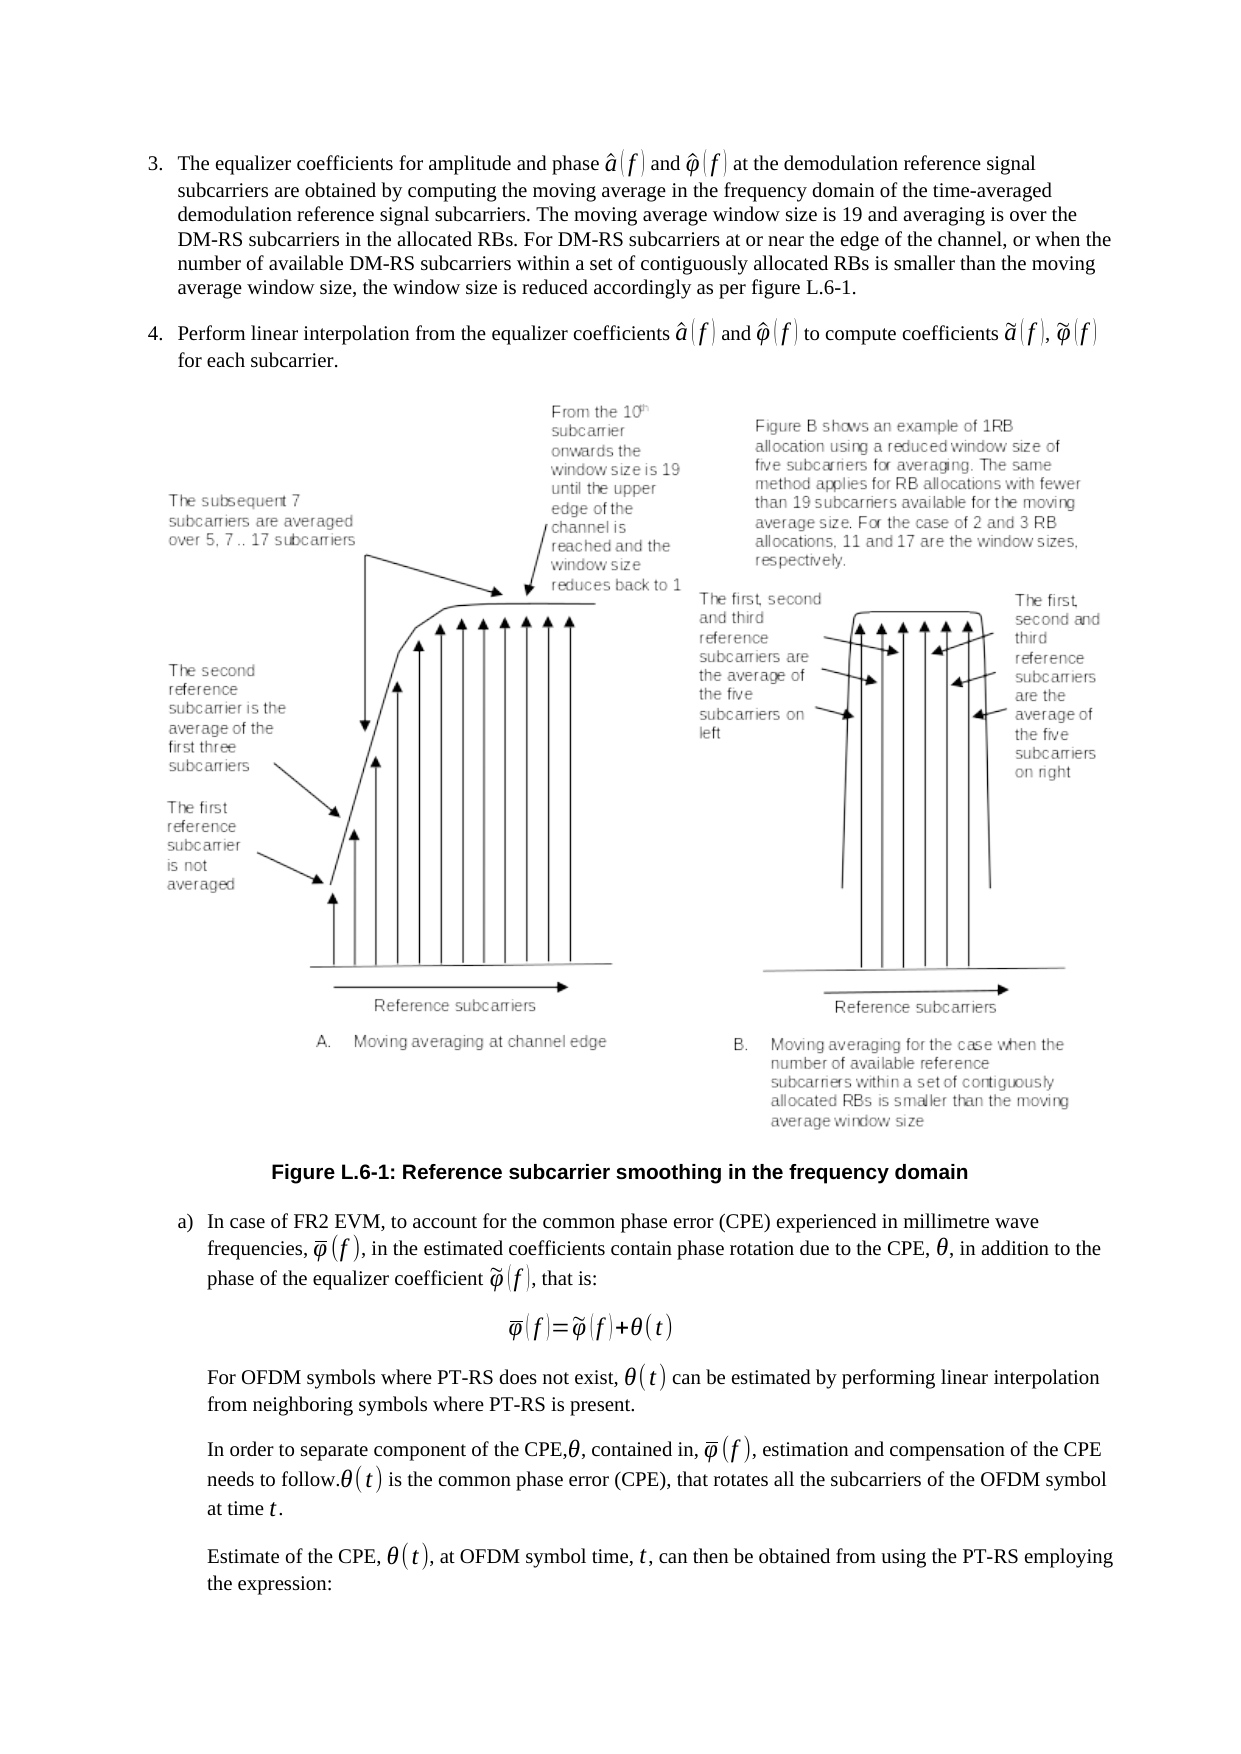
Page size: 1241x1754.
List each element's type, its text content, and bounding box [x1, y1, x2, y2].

text 4. Perform linear interpolation from the equalizer coefficients and to compute coefficients , for each subcarrier. [148, 317, 1122, 372]
text 3. The equalizer coefficients for amplitude and phase and at the demodulation reference signal subcarriers are obtained by computing the moving average in the frequency domain of the time-averaged demodulation reference signal subcarriers. The moving average window size is 19 and averaging is over the DM-RS subcarriers in the allocated RBs. For DM-RS subcarriers at or near the edge of the channel, or when the number of available DM-RS subcarriers within a set of contiguously allocated RBs is smaller than the moving average window size, the window size is reduced accordingly as per figure L.6-1. [148, 148, 1122, 299]
text a) In case of FR2 EVM, to account for the common phase error (CPE) experienced in millimetre wave frequencies, , in the estimated coefficients contain phase rotation due to the CPE, , in addition to the phase of the equalizer coefficient , that is: [177, 1208, 1122, 1293]
text Estimate of the CPE, , at OFDM symbol time, , can then be obtained from using the PT-RS employing the expression: [177, 1541, 1122, 1595]
text Figure L.6-1: Reference subcarrier smoothing in the frequency domain [118, 1159, 1122, 1183]
text For OFDM symbols where PT-RS does not exist, can be estimated by performing linear interpolation from neighboring symbols where PT-RS is present. [177, 1362, 1122, 1416]
text In order to separate component of the CPE,, contained in, , estimation and compensation of the CPE needs to follow. is the common phase error (CPE), that rotates all the subcarriers of the OFDM symbol at time . [177, 1434, 1122, 1522]
